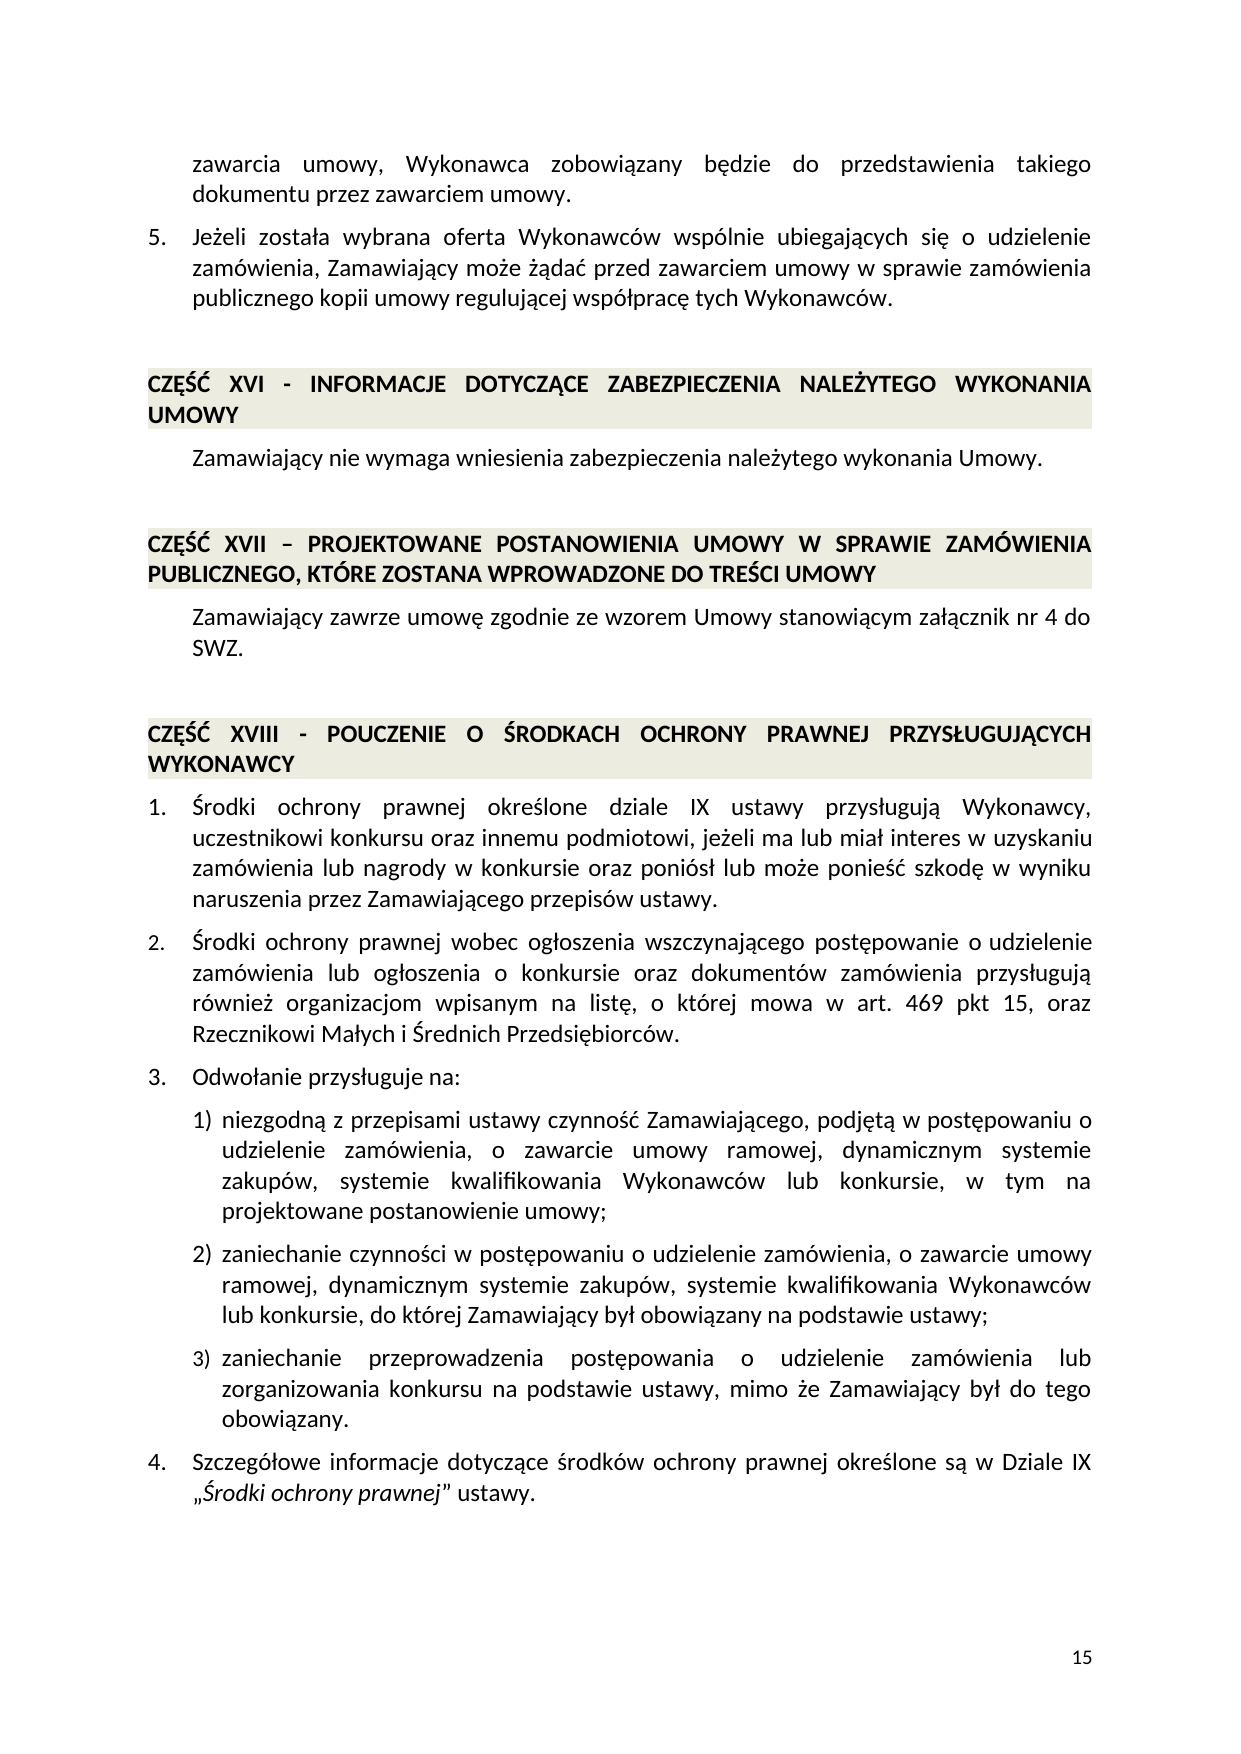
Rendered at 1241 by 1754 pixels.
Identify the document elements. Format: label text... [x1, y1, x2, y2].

list Jeżeli została wybrana oferta Wykonawców wspólnie ubiegających się o udzielenie zamówienia, Zamawiający może żądać przed zawarciem umowy w sprawie zamówienia publicznego kopii umowy regulującej współpracę tych Wykonawców. [148, 221, 1092, 313]
text CZĘŚĆ XVII – PROJEKTOWANE POSTANOWIENIA UMOWY W SPRAWIE ZAMÓWIENIA PUBLICZNEGO, KTÓRE ZOSTANA WPROWADZONE DO TREŚCI UMOWY [148, 528, 1092, 589]
list zaniechanie przeprowadzenia postępowania o udzielenie zamówienia lub zorganizowania konkursu na podstawie ustawy, mimo że Zamawiający był do tego obowiązany. [192, 1342, 1092, 1434]
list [148, 148, 1092, 209]
text Zamawiający nie wymaga wniesienia zabezpieczenia należytego wykonania Umowy. [192, 442, 1092, 472]
list zaniechanie czynności w postępowaniu o udzielenie zamówienia, o zawarcie umowy ramowej, dynamicznym systemie zakupów, systemie kwalifikowania Wykonawców lub konkursie, do której Zamawiający był obowiązany na podstawie ustawy; [192, 1238, 1092, 1330]
list niezgodną z przepisami ustawy czynność Zamawiającego, podjętą w postępowaniu o udzielenie zamówienia, o zawarcie umowy ramowej, dynamicznym systemie zakupów, systemie kwalifikowania Wykonawców lub konkursie, w tym na projektowane postanowienie umowy; [192, 1104, 1092, 1226]
text Zamawiający zawrze umowę zgodnie ze wzorem Umowy stanowiącym załącznik nr 4 do SWZ. [192, 601, 1092, 662]
text CZĘŚĆ XVI - INFORMACJE DOTYCZĄCE ZABEZPIECZENIA NALEŻYTEGO WYKONANIA UMOWY [148, 368, 1092, 429]
list Środki ochrony prawnej wobec ogłoszenia wszczynającego postępowanie o udzielenie zamówienia lub ogłoszenia o konkursie oraz dokumentów zamówienia przysługują również organizacjom wpisanym na listę, o której mowa w art. 469 pkt 15, oraz Rzecznikowi Małych i Średnich Przedsiębiorców. [148, 926, 1092, 1048]
list Środki ochrony prawnej określone dziale IX ustawy przysługują Wykonawcy, uczestnikowi konkursu oraz innemu podmiotowi, jeżeli ma lub miał interes w uzyskaniu zamówienia lub nagrody w konkursie oraz poniósł lub może ponieść szkodę w wyniku naruszenia przez Zamawiającego przepisów ustawy. [148, 792, 1092, 914]
list Odwołanie przysługuje na: [148, 1061, 1092, 1091]
text CZĘŚĆ XVIII - POUCZENIE O ŚRODKACH OCHRONY PRAWNEJ PRZYSŁUGUJĄCYCH WYKONAWCY [148, 718, 1092, 779]
list Szczegółowe informacje dotyczące środków ochrony prawnej określone są w Dziale IX „Środki ochrony prawnej” ustawy. [148, 1446, 1092, 1507]
